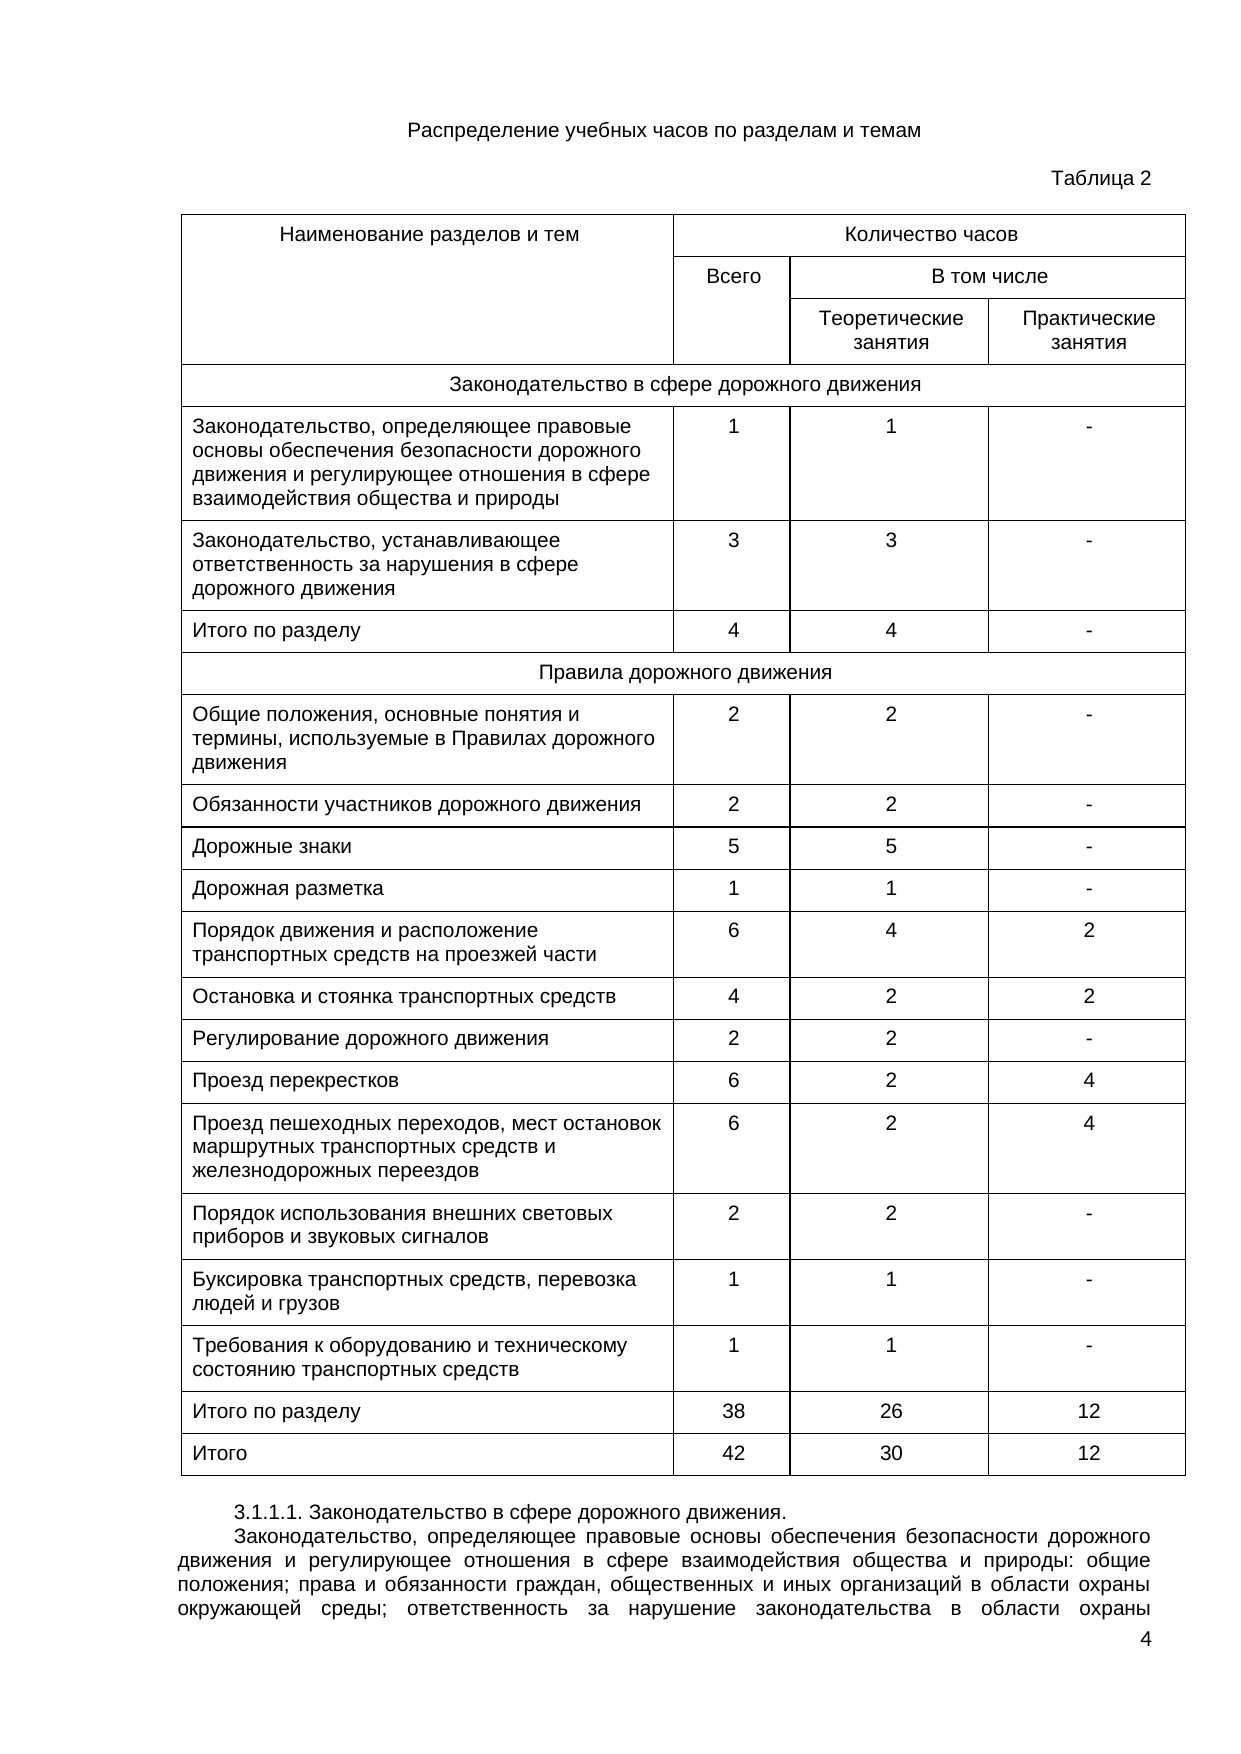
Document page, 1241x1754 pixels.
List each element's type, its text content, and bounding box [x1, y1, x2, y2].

table_cell 1 [791, 870, 988, 911]
table_cell 1 [674, 407, 789, 520]
table_cell Остановка и стоянка транспортных средств [182, 978, 673, 1019]
table_cell 1 [674, 1326, 789, 1391]
table_cell 2 [989, 912, 1185, 977]
table_cell 12 [989, 1392, 1185, 1433]
table_cell 5 [791, 828, 988, 868]
table_cell 2 [674, 785, 789, 826]
table_cell Теоретические занятия [791, 299, 988, 364]
table_cell Дорожные знаки [182, 828, 673, 868]
table_cell Порядок использования внешних световых приборов и звуковых сигналов [182, 1194, 673, 1259]
table_cell - [989, 1020, 1185, 1061]
table_cell 2 [674, 1020, 789, 1061]
table_cell Общие положения, основные понятия и термины, используемые в Правилах дорожного движения [182, 695, 673, 784]
table_cell 4 [791, 611, 988, 652]
table_cell - [989, 785, 1185, 826]
table_cell 2 [791, 1062, 988, 1103]
table_cell 4 [674, 611, 789, 652]
table_cell Буксировка транспортных средств, перевозка людей и грузов [182, 1260, 673, 1325]
text Распределение учебных часов по разделам и темам [177, 118, 1152, 142]
table_cell - [989, 828, 1185, 868]
table_cell 6 [674, 1104, 789, 1193]
table_cell 2 [674, 1194, 789, 1259]
table_cell Итого по разделу [182, 611, 673, 652]
table_cell 1 [791, 1326, 988, 1391]
table_cell 1 [791, 1260, 988, 1325]
table_cell Законодательство, устанавливающее ответственность за нарушения в сфере дорожного движения [182, 521, 673, 610]
table_cell - [989, 1194, 1185, 1259]
text 3.1.1.1. Законодательство в сфере дорожного движения. [177, 1500, 1152, 1524]
table_cell 5 [674, 828, 789, 868]
table_cell 1 [791, 407, 988, 520]
table_cell 2 [791, 1104, 988, 1193]
table_cell 2 [791, 1020, 988, 1061]
table_cell Всего [674, 257, 789, 364]
table_cell В том числе [791, 257, 1185, 298]
table_cell 2 [791, 695, 988, 784]
table_cell - [989, 521, 1185, 610]
table_cell 1 [674, 1260, 789, 1325]
table_cell - [989, 611, 1185, 652]
table_cell Итого по разделу [182, 1392, 673, 1433]
table_header Наименование разделов и тем [182, 215, 673, 364]
table_cell - [989, 870, 1185, 911]
table_cell 4 [791, 912, 988, 977]
text Таблица 2 [177, 166, 1152, 190]
table_cell Проезд перекрестков [182, 1062, 673, 1103]
table_cell Регулирование дорожного движения [182, 1020, 673, 1061]
table_cell Требования к оборудованию и техническому состоянию транспортных средств [182, 1326, 673, 1391]
table_cell - [989, 407, 1185, 520]
table_cell 42 [674, 1434, 789, 1475]
table_cell 30 [791, 1434, 988, 1475]
table_cell 4 [674, 978, 789, 1019]
table_cell 38 [674, 1392, 789, 1433]
table_cell Законодательство в сфере дорожного движения [182, 365, 1185, 406]
table_cell 2 [674, 695, 789, 784]
table_cell - [989, 695, 1185, 784]
table_cell 2 [791, 978, 988, 1019]
table_cell 6 [674, 912, 789, 977]
table_cell 1 [674, 870, 789, 911]
table_cell 2 [989, 978, 1185, 1019]
table_cell 4 [989, 1104, 1185, 1193]
table_cell 3 [674, 521, 789, 610]
table_header Количество часов [674, 215, 1185, 256]
table_cell Дорожная разметка [182, 870, 673, 911]
table_cell Практические занятия [989, 299, 1185, 364]
table_cell Обязанности участников дорожного движения [182, 785, 673, 826]
table_cell Законодательство, определяющее правовые основы обеспечения безопасности дорожного движения и регулирующее отношения в сфере взаимодействия общества и природы [182, 407, 673, 520]
table_cell 12 [989, 1434, 1185, 1475]
table_cell - [989, 1326, 1185, 1391]
table_cell 26 [791, 1392, 988, 1433]
table_cell Порядок движения и расположение транспортных средств на проезжей части [182, 912, 673, 977]
table_cell 6 [674, 1062, 789, 1103]
table_cell 2 [791, 1194, 988, 1259]
table_cell - [989, 1260, 1185, 1325]
table_cell 3 [791, 521, 988, 610]
table_cell Проезд пешеходных переходов, мест остановок маршрутных транспортных средств и железнодорожных переездов [182, 1104, 673, 1193]
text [177, 1524, 1152, 1620]
table_cell 4 [989, 1062, 1185, 1103]
table_cell 2 [791, 785, 988, 826]
table_cell Итого [182, 1434, 673, 1475]
table_cell Правила дорожного движения [182, 653, 1185, 694]
